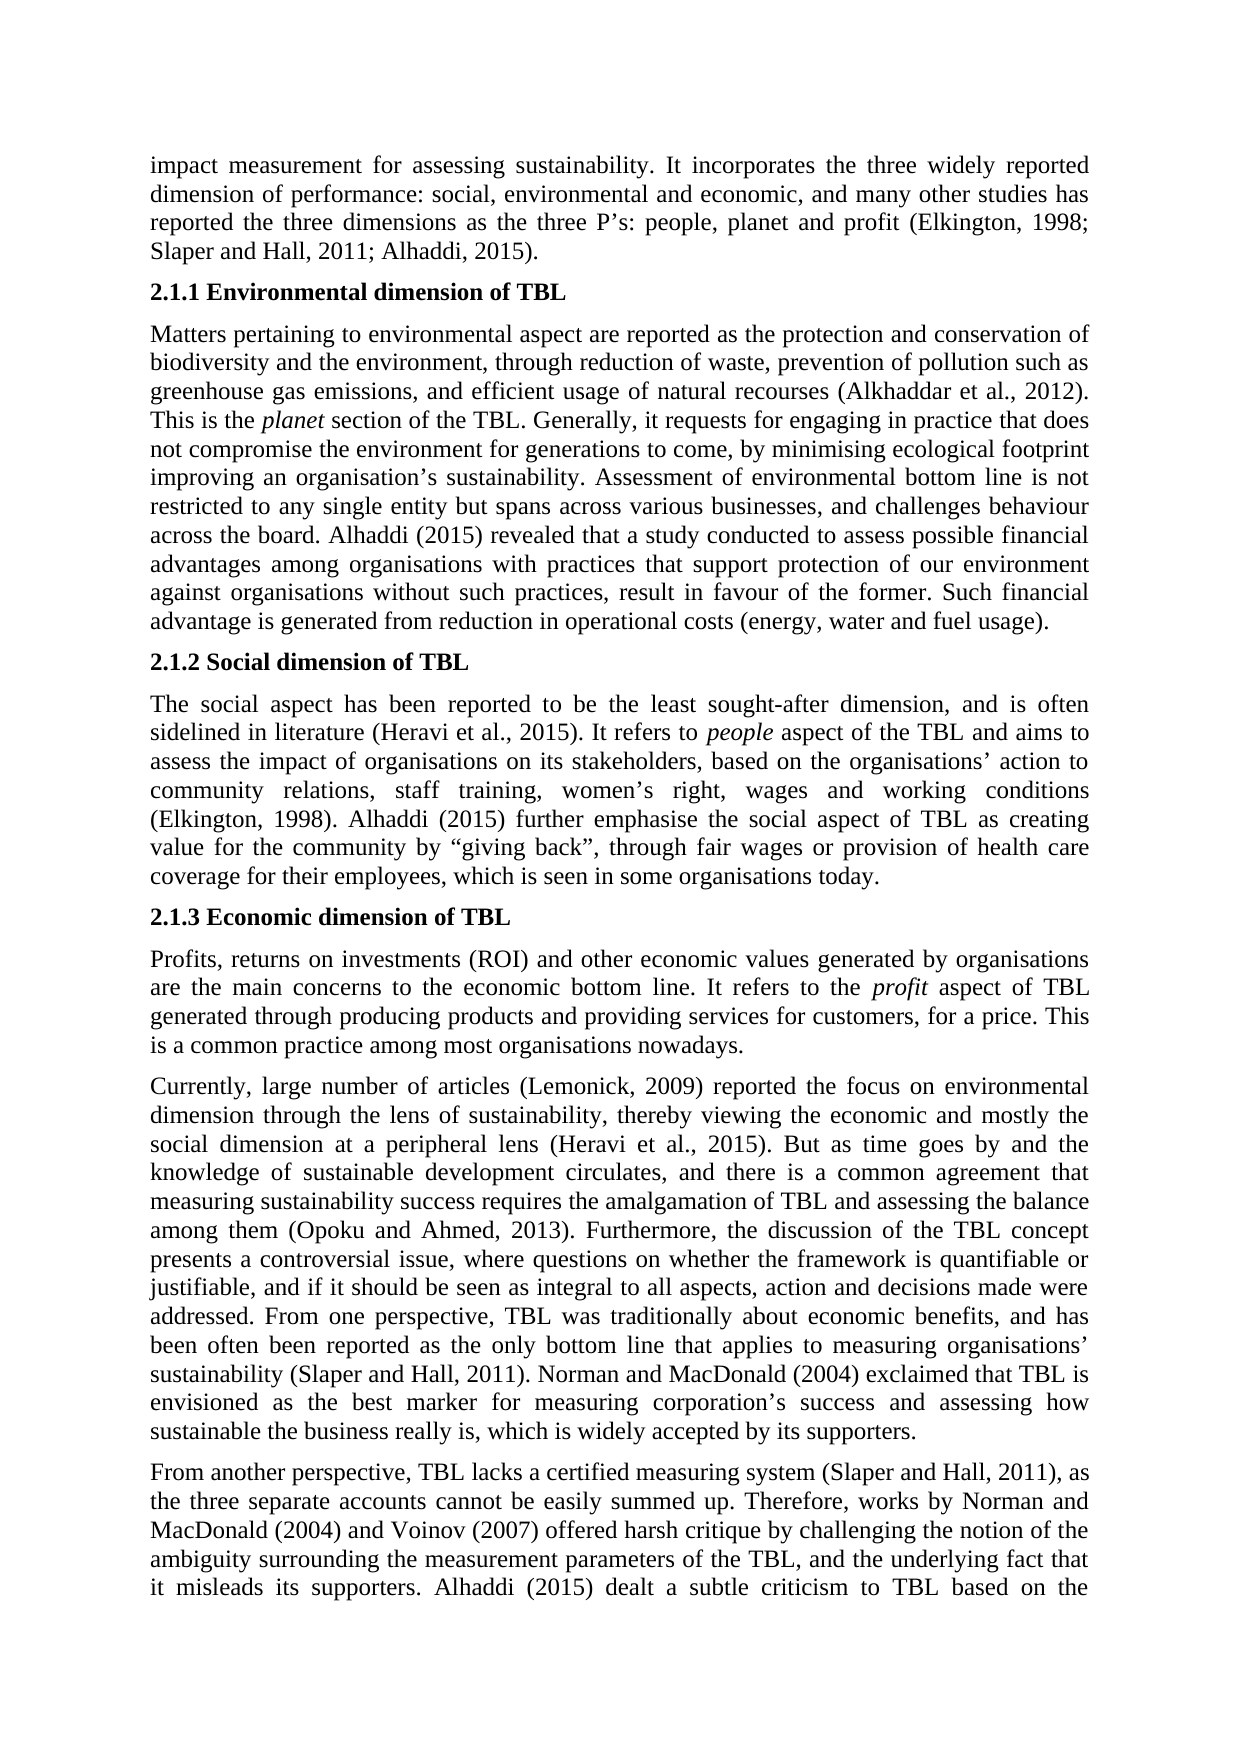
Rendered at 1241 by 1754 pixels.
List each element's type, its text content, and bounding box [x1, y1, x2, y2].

subtitle 2.1.2 Social dimension of TBL [150, 647, 1090, 676]
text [150, 1457, 1090, 1601]
text Matters pertaining to environmental aspect are reported as the protection and conservation of biodiversity and the environment, through reduction of waste, prevention of pollution such as greenhouse gas emissions, and efficient usage of natural recourses (Alkhaddar et al., 2012). This is the planet section of the TBL. Generally, it requests for engaging in practice that does not compromise the environment for generations to come, by minimising ecological footprint improving an organisation’s sustainability. Assessment of environmental bottom line is not restricted to any single entity but spans across various businesses, and challenges behaviour across the board. Alhaddi (2015) revealed that a study conducted to assess possible financial advantages among organisations with practices that support protection of our environment against organisations without such practices, result in favour of the former. Such financial advantage is generated from reduction in operational costs (energy, water and fuel usage). [150, 319, 1090, 635]
text Currently, large number of articles (Lemonick, 2009) reported the focus on environmental dimension through the lens of sustainability, thereby viewing the economic and mostly the social dimension at a peripheral lens (Heravi et al., 2015). But as time goes by and the knowledge of sustainable development circulates, and there is a common agreement that measuring sustainability success requires the amalgamation of TBL and assessing the balance among them (Opoku and Ahmed, 2013). Furthermore, the discussion of the TBL concept presents a controversial issue, where questions on whether the framework is quantifiable or justifiable, and if it should be seen as integral to all aspects, action and decisions made were addressed. From one perspective, TBL was traditionally about economic benefits, and has been often been reported as the only bottom line that applies to measuring organisations’ sustainability (Slaper and Hall, 2011). Norman and MacDonald (2004) exclaimed that TBL is envisioned as the best marker for measuring corporation’s success and assessing how sustainable the business really is, which is widely accepted by its supporters. [150, 1071, 1090, 1445]
text Profits, returns on investments (ROI) and other economic values generated by organisations are the main concerns to the economic bottom line. It refers to the profit aspect of TBL generated through producing products and providing services for customers, for a price. This is a common practice among most organisations nowadays. [150, 944, 1090, 1059]
subtitle 2.1.3 Economic dimension of TBL [150, 902, 1090, 931]
text The social aspect has been reported to be the least sought-after dimension, and is often sidelined in literature (Heravi et al., 2015). It refers to people aspect of the TBL and aims to assess the impact of organisations on its stakeholders, based on the organisations’ action to community relations, staff training, women’s right, wages and working conditions (Elkington, 1998). Alhaddi (2015) further emphasise the social aspect of TBL as creating value for the community by “giving back”, through fair wages or provision of health care coverage for their employees, which is seen in some organisations today. [150, 689, 1090, 890]
subtitle 2.1.1 Environmental dimension of TBL [150, 277, 1090, 306]
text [150, 150, 1090, 265]
